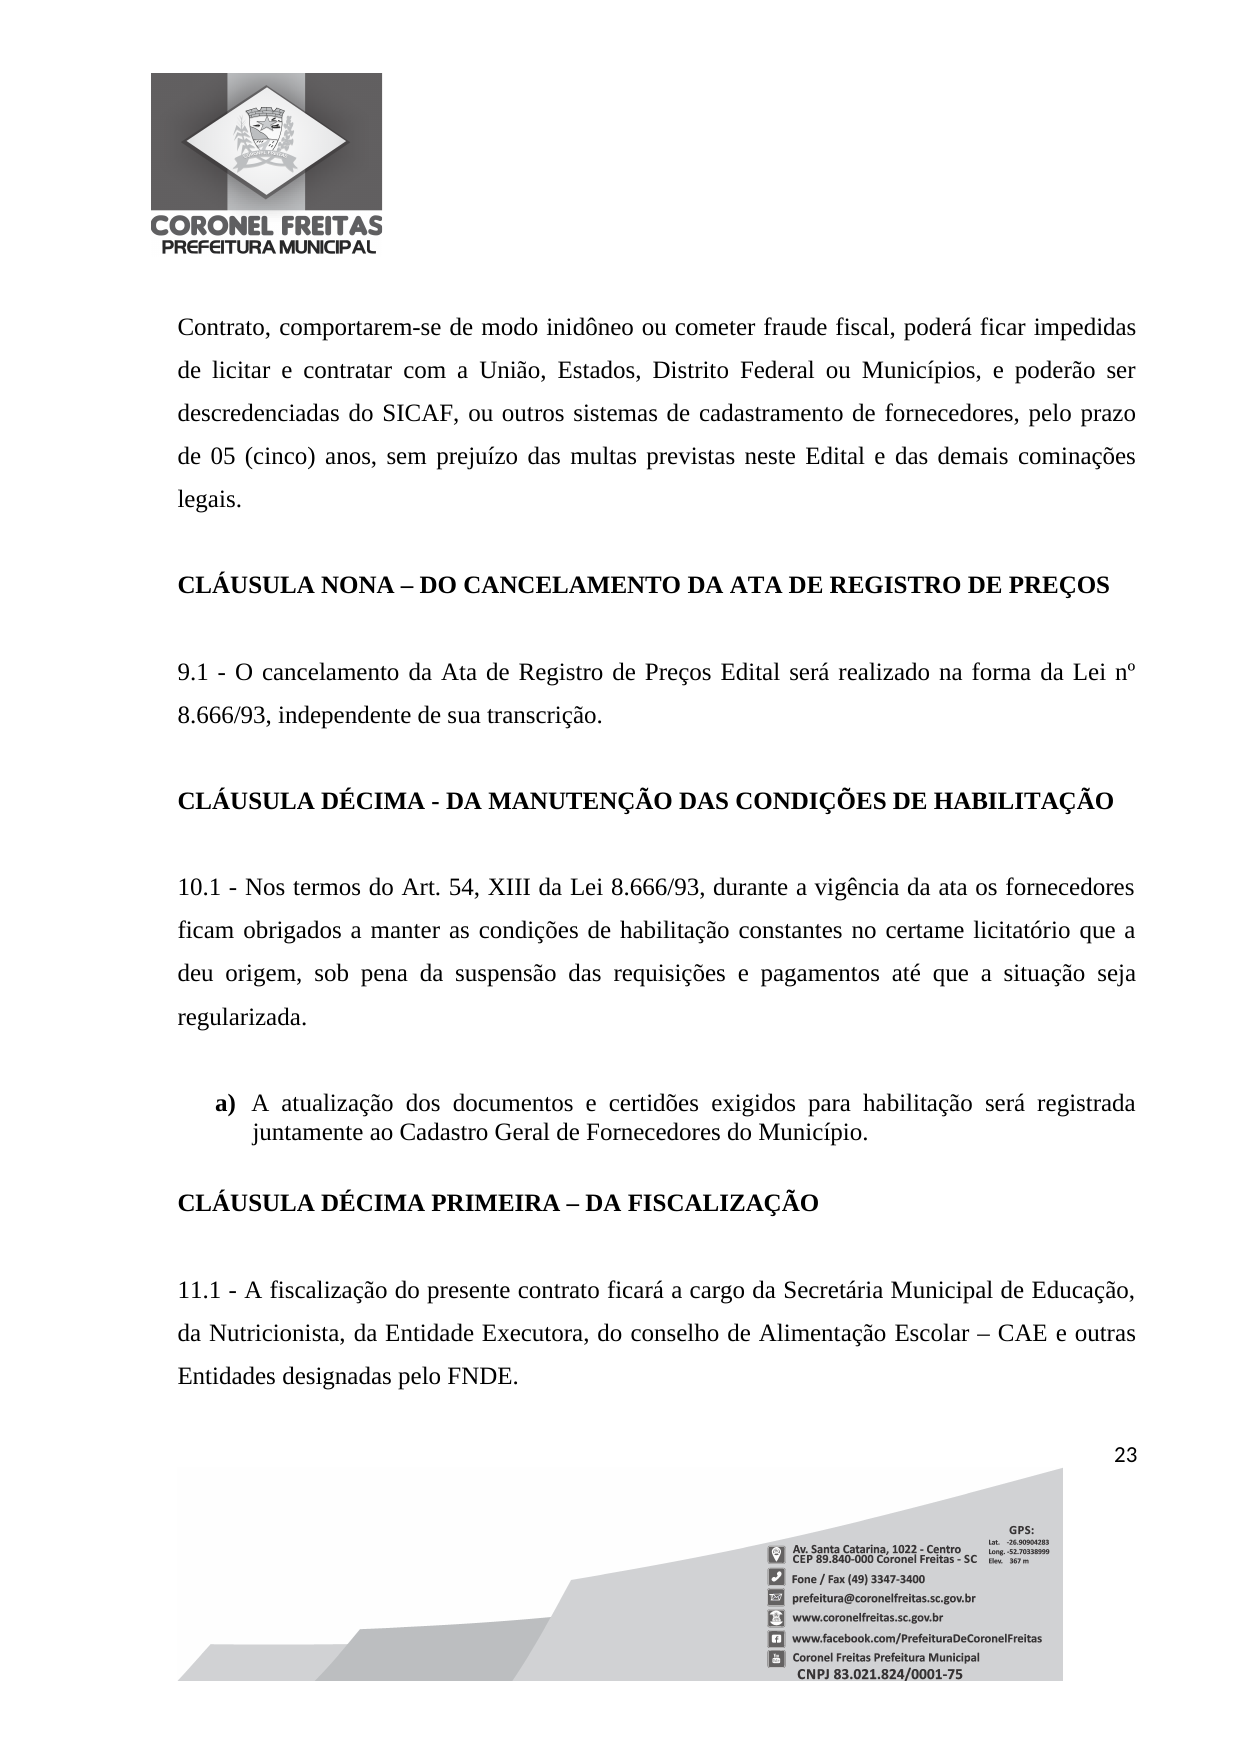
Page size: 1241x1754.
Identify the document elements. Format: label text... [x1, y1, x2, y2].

text CLÁUSULA NONA – DO CANCELAMENTO DA ATA DE REGISTRO DE PREÇOS [177, 570, 1137, 599]
text 9.1 - O cancelamento da Ata de Registro de Preços Edital será realizado na forma da Lei nº 8.666/93, independente de sua transcrição. [177, 657, 1137, 728]
text CLÁUSULA DÉCIMA PRIMEIRA – DA FISCALIZAÇÃO [177, 1188, 1137, 1217]
text 10.1 - Nos termos do Art. 54, XIII da Lei 8.666/93, durante a vigência da ata os fornecedores ficam obrigados a manter as condições de habilitação constantes no certame licitatório que a deu origem, sob pena da suspensão das requisições e pagamentos até que a situação seja regularizada. [177, 872, 1137, 1030]
text CLÁUSULA DÉCIMA - DA MANUTENÇÃO DAS CONDIÇÕES DE HABILITAÇÃO [177, 786, 1137, 815]
picture [151, 73, 383, 257]
text 11.1 - A fiscalização do presente contrato ficará a cargo da Secretária Municipal de Educação, da Nutricionista, da Entidade Executora, do conselho de Alimentação Escolar – CAE e outras Entidades designadas pelo FNDE. [177, 1275, 1137, 1390]
list A atualização dos documentos e certidões exigidos para habilitação será registrada juntamente ao Cadastro Geral de Fornecedores do Município. [215, 1088, 1137, 1145]
picture [177, 1467, 1063, 1681]
